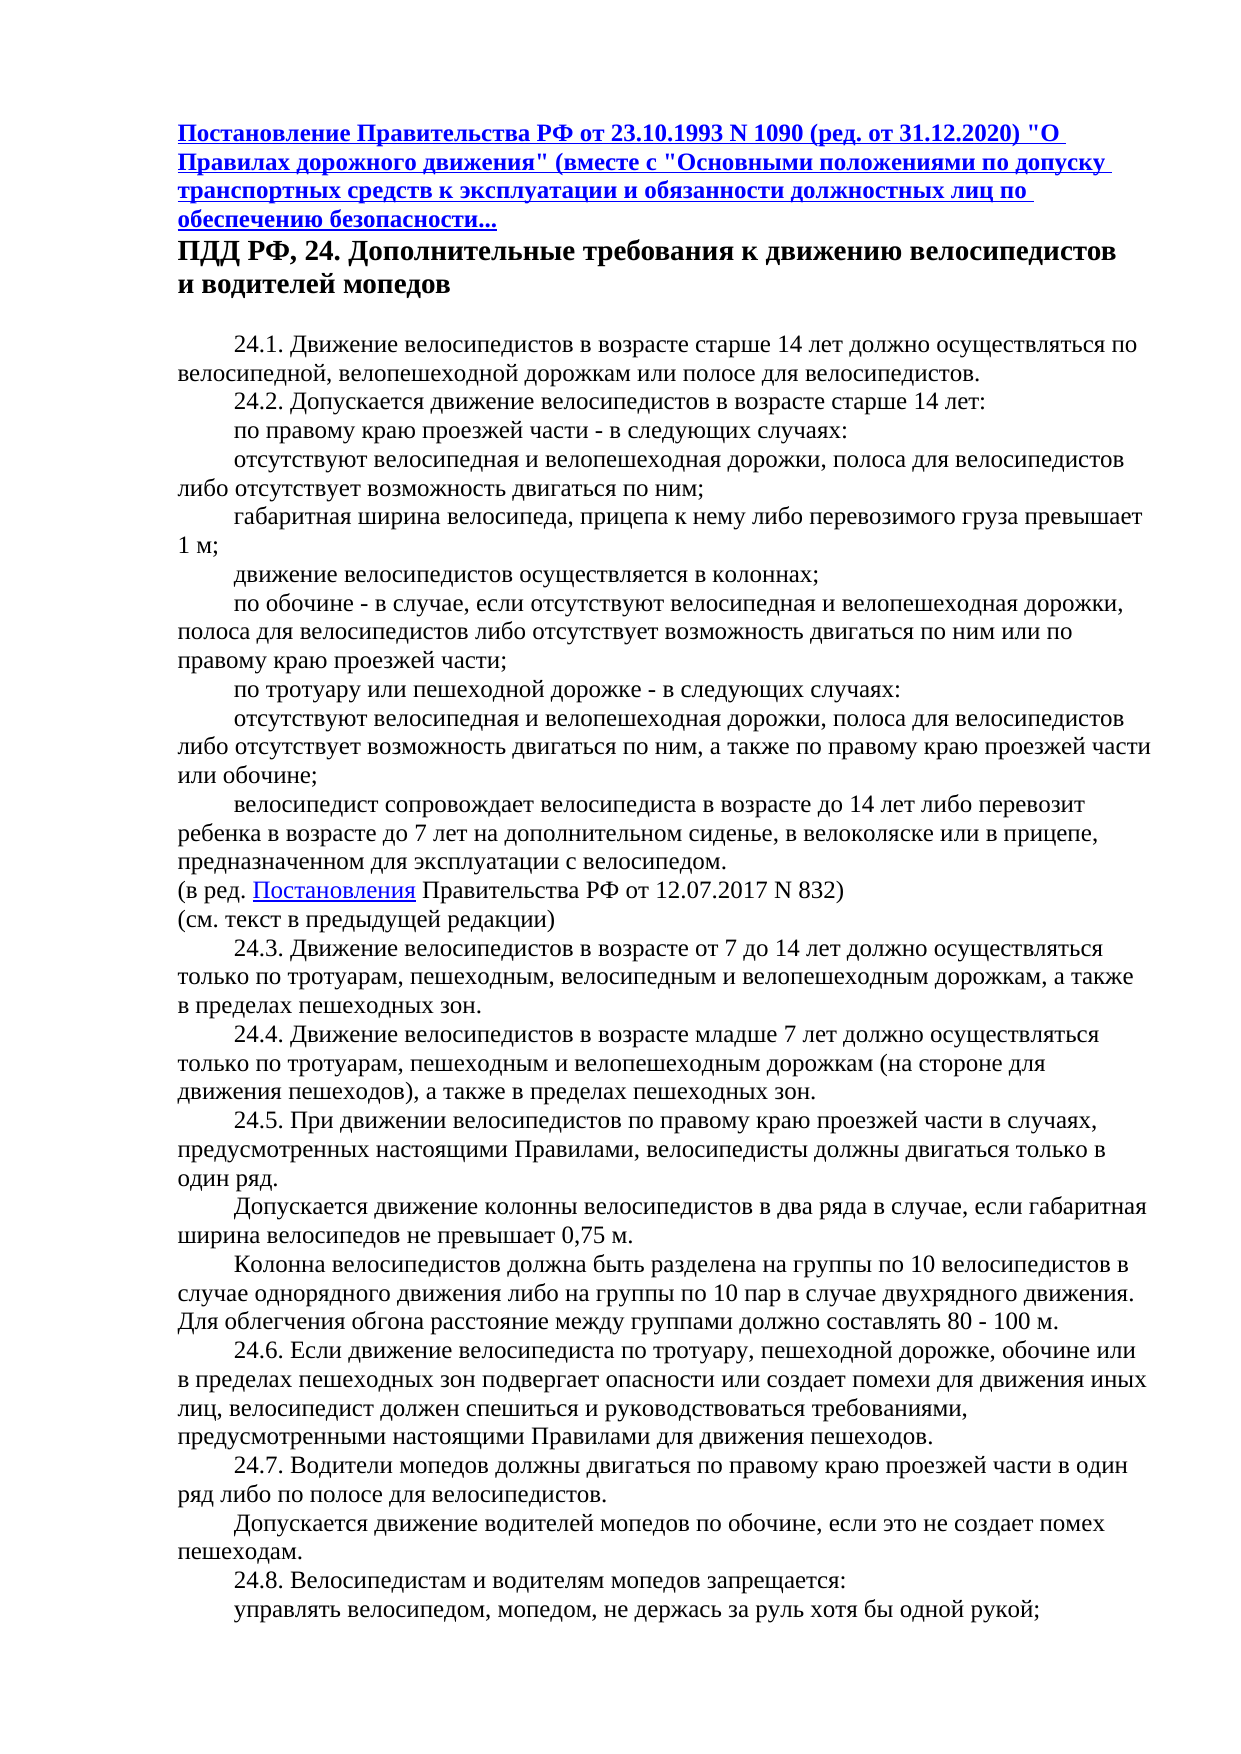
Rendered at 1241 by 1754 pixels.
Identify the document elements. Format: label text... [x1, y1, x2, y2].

text 24.2. Допускается движение велосипедистов в возрасте старше 14 лет: [177, 386, 1152, 415]
text (в ред. Постановления Правительства РФ от 12.07.2017 N 832) [177, 875, 1152, 904]
text 24.4. Движение велосипедистов в возрасте младше 7 лет должно осуществляться только по тротуарам, пешеходным и велопешеходным дорожкам (на стороне для движения пешеходов), а также в пределах пешеходных зон. [177, 1019, 1152, 1105]
text габаритная ширина велосипеда, прицепа к нему либо перевозимого груза превышает 1 м; [177, 501, 1152, 559]
text Постановление Правительства РФ от 23.10.1993 N 1090 (ред. от 31.12.2020) "О Правилах дорожного движения" (вместе с "Основными положениями по допуску транспортных средств к эксплуатации и обязанности должностных лиц по обеспечению безопасности... [177, 118, 1152, 233]
text движение велосипедистов осуществляется в колоннах; [177, 559, 1152, 588]
text (см. текст в предыдущей редакции) [177, 904, 1152, 933]
text отсутствуют велосипедная и велопешеходная дорожки, полоса для велосипедистов либо отсутствует возможность двигаться по ним; [177, 444, 1152, 501]
text и водителей мопедов [177, 267, 1152, 300]
text Колонна велосипедистов должна быть разделена на группы по 10 велосипедистов в случае однорядного движения либо на группы по 10 пар в случае двухрядного движения. Для облегчения обгона расстояние между группами должно составлять 80 - 100 м. [177, 1249, 1152, 1335]
text Допускается движение колонны велосипедистов в два ряда в случае, если габаритная ширина велосипедов не превышает 0,75 м. [177, 1191, 1152, 1249]
text по обочине - в случае, если отсутствуют велосипедная и велопешеходная дорожки, полоса для велосипедистов либо отсутствует возможность двигаться по ним или по правому краю проезжей части; [177, 588, 1152, 674]
text 24.5. При движении велосипедистов по правому краю проезжей части в случаях, предусмотренных настоящими Правилами, велосипедисты должны двигаться только в один ряд. [177, 1105, 1152, 1191]
text 24.3. Движение велосипедистов в возрасте от 7 до 14 лет должно осуществляться только по тротуарам, пешеходным, велосипедным и велопешеходным дорожкам, а также в пределах пешеходных зон. [177, 933, 1152, 1019]
text велосипедист сопровождает велосипедиста в возрасте до 14 лет либо перевозит ребенка в возрасте до 7 лет на дополнительном сиденье, в велоколяске или в прицепе, предназначенном для эксплуатации с велосипедом. [177, 789, 1152, 875]
text 24.1. Движение велосипедистов в возрасте старше 14 лет должно осуществляться по велосипедной, велопешеходной дорожкам или полосе для велосипедистов. [177, 329, 1152, 386]
text по тротуару или пешеходной дорожке - в следующих случаях: [177, 674, 1152, 703]
text отсутствуют велосипедная и велопешеходная дорожки, полоса для велосипедистов либо отсутствует возможность двигаться по ним, а также по правому краю проезжей части или обочине; [177, 703, 1152, 789]
text 24.6. Если движение велосипедиста по тротуару, пешеходной дорожке, обочине или в пределах пешеходных зон подвергает опасности или создает помехи для движения иных лиц, велосипедист должен спешиться и руководствоваться требованиями, предусмотренными настоящими Правилами для движения пешеходов. [177, 1335, 1152, 1450]
text Допускается движение водителей мопедов по обочине, если это не создает помех пешеходам. [177, 1508, 1152, 1565]
text 24.7. Водители мопедов должны двигаться по правому краю проезжей части в один ряд либо по полосе для велосипедистов. [177, 1450, 1152, 1508]
text управлять велосипедом, мопедом, не держась за руль хотя бы одной рукой; [177, 1594, 1152, 1623]
text ПДД РФ, 24. Дополнительные требования к движению велосипедистов [177, 233, 1152, 267]
text 24.8. Велосипедистам и водителям мопедов запрещается: [177, 1565, 1152, 1594]
text по правому краю проезжей части - в следующих случаях: [177, 415, 1152, 444]
